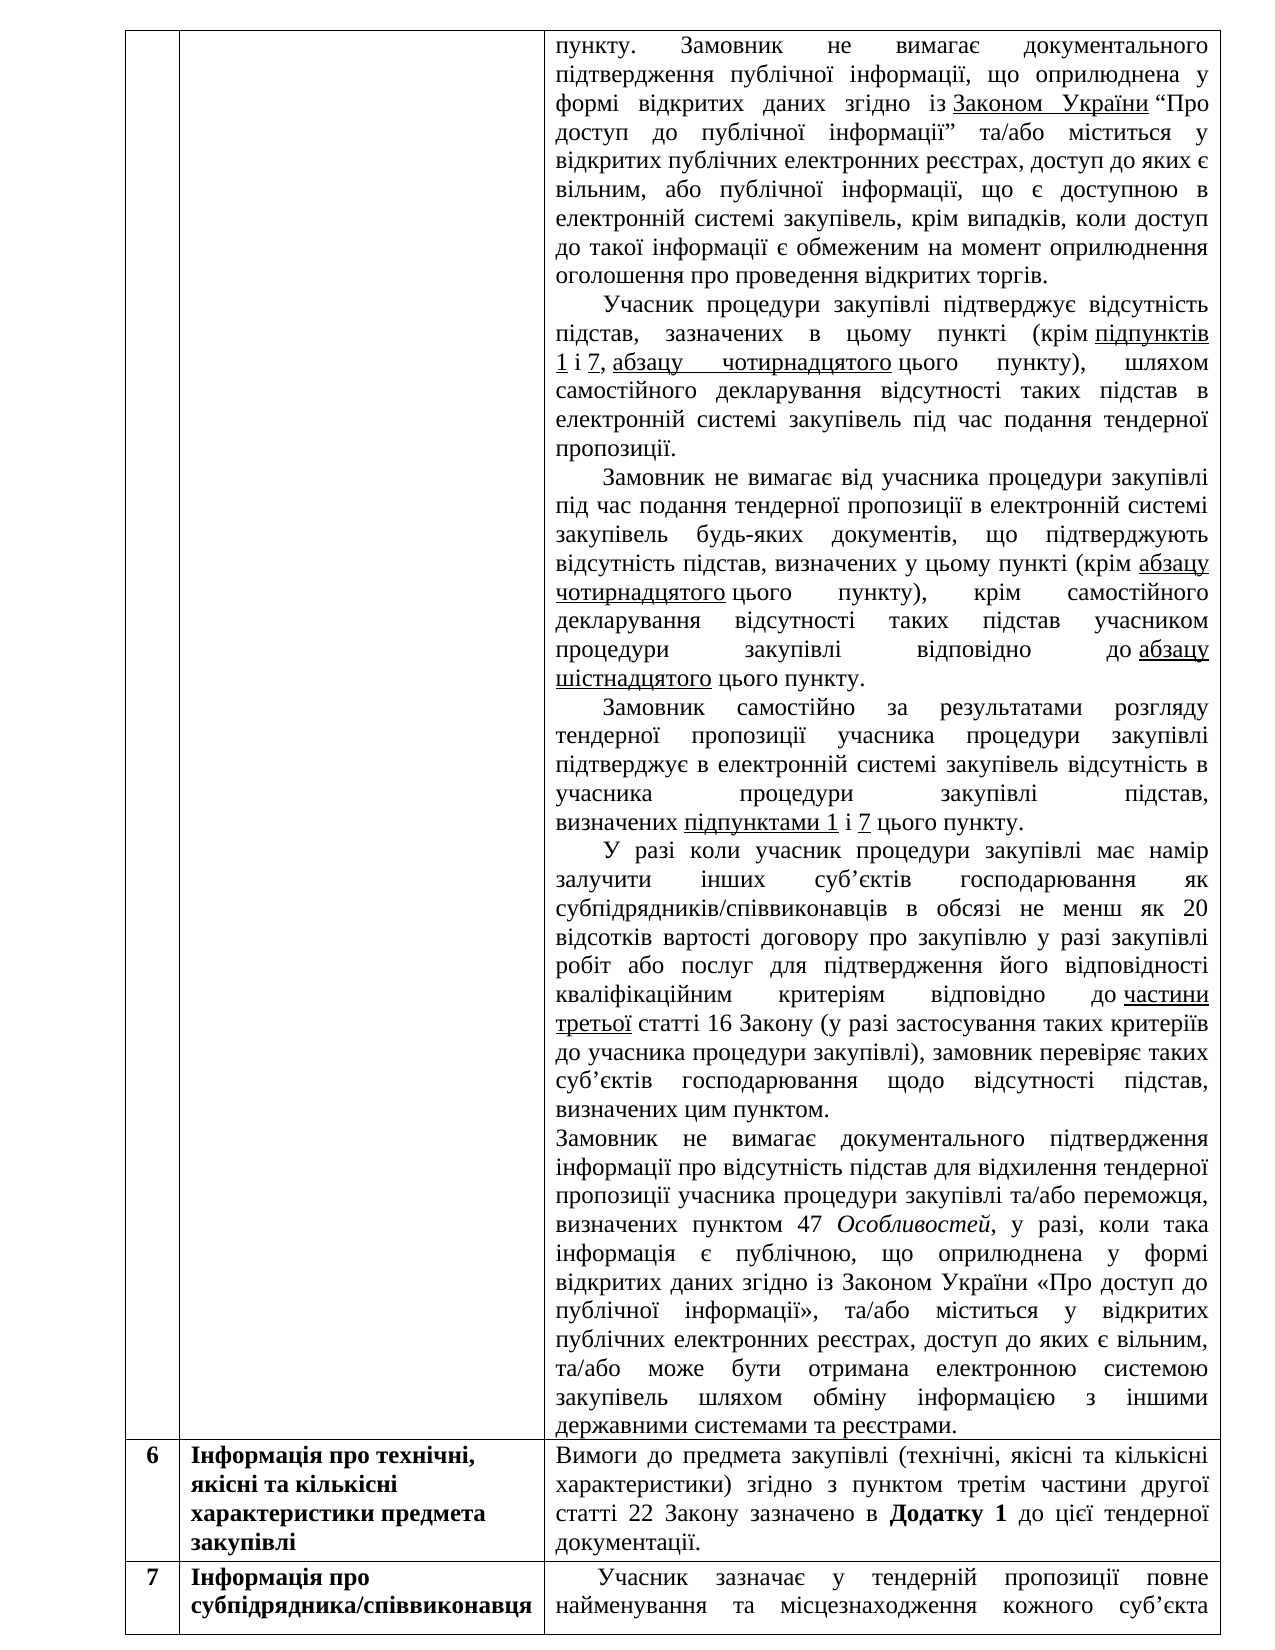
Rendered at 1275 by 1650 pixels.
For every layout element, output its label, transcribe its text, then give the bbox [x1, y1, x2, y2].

table_cell 6 [126, 1440, 179, 1561]
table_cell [545, 1562, 1220, 1634]
table_cell Вимоги до предмета закупівлі (технічні, якісні та кількісні характеристики) згідно з пунктом третім частини другої статті 22 Закону зазначено в Додатку 1 до цієї тендерної документації. [545, 1440, 1220, 1561]
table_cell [180, 1562, 544, 1634]
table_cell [180, 31, 544, 1439]
table_cell 5 [126, 31, 179, 1439]
table_cell Інформація про технічні, якісні та кількісні характеристики предмета закупівлі [180, 1440, 544, 1561]
table_cell 7 [126, 1562, 179, 1634]
